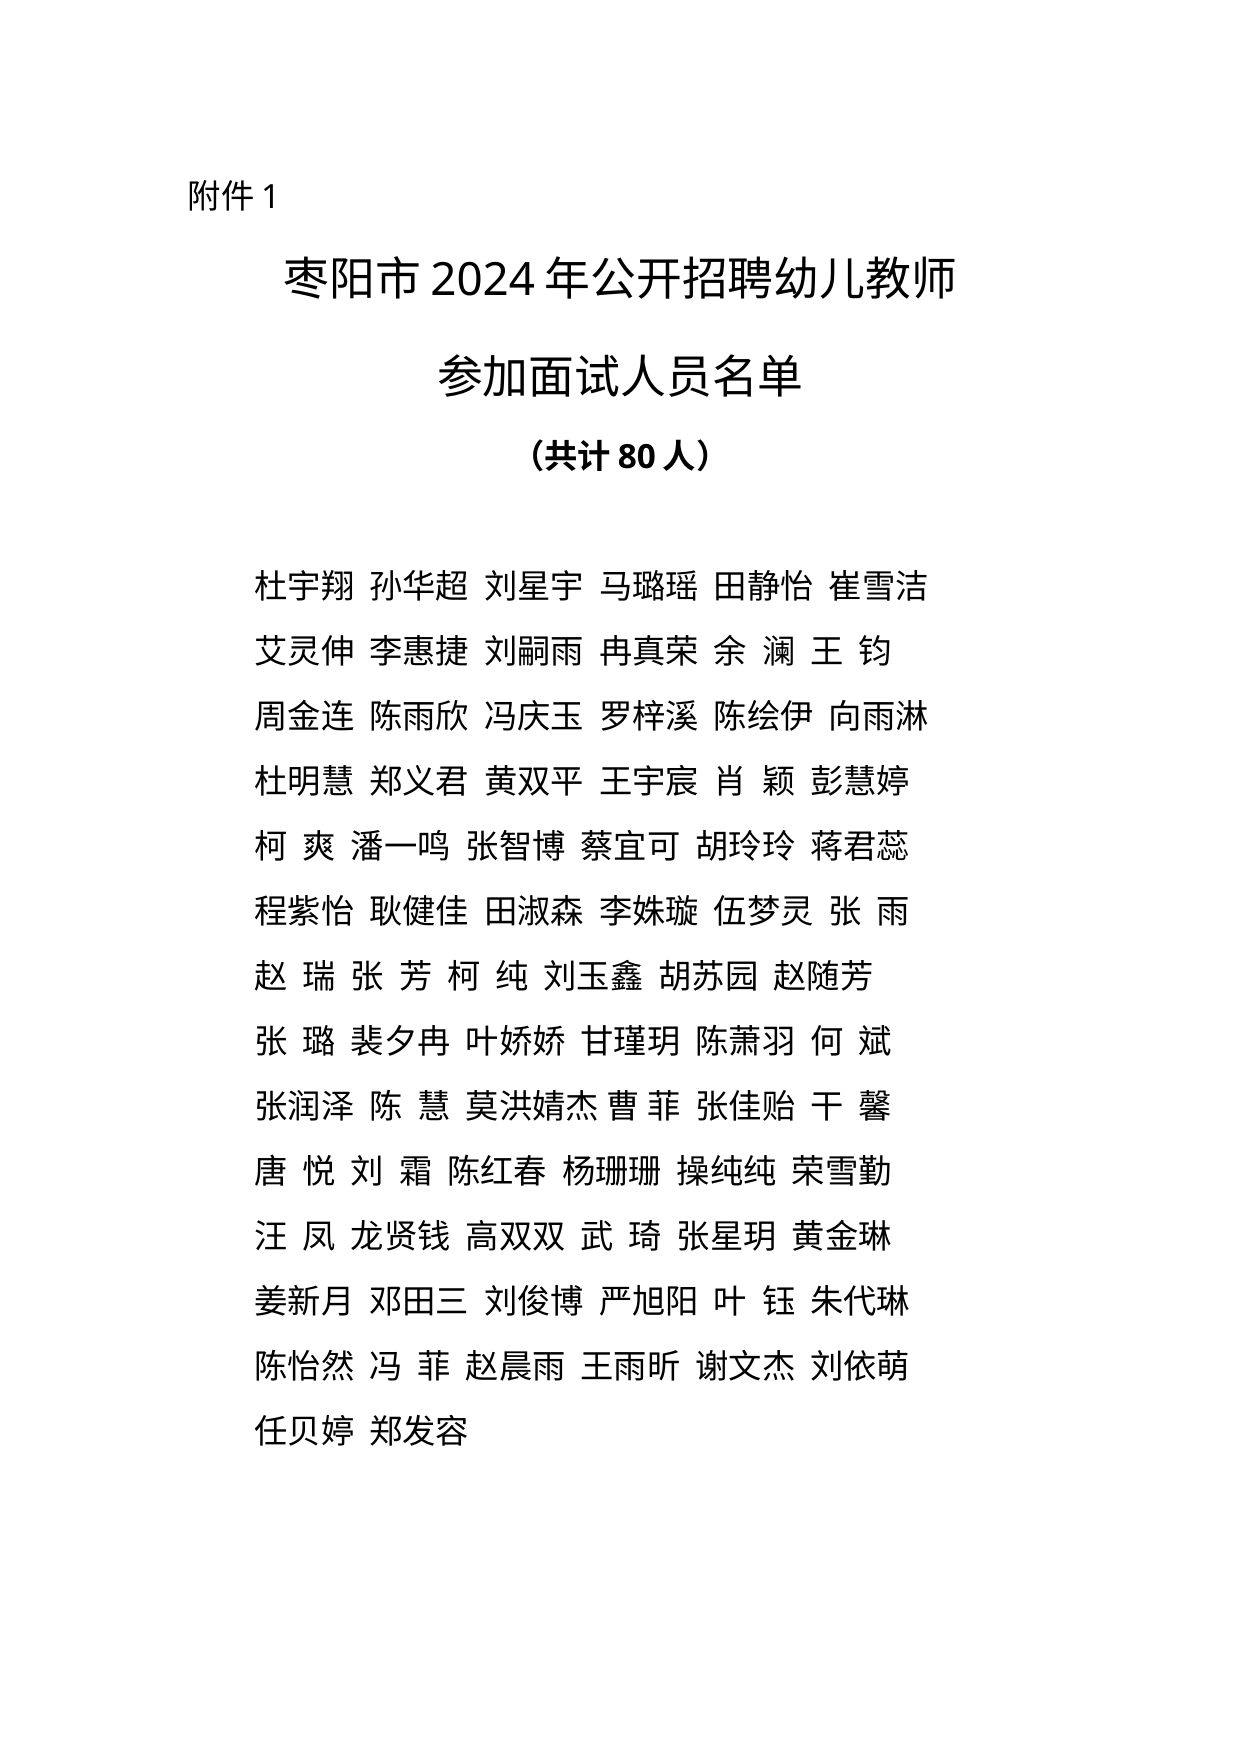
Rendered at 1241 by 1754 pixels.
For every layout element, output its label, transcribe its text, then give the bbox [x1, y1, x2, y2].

text 艾灵伸 李惠捷 刘嗣雨 冉真荣 余 澜 王 钧 [187, 617, 1053, 682]
text 唐 悦 刘 霜 陈红春 杨珊珊 操纯纯 荣雪勤 [187, 1137, 1053, 1202]
text 程紫怡 耿健佳 田淑森 李姝璇 伍梦灵 张 雨 [187, 877, 1053, 942]
text 张润泽 陈 慧 莫洪婧杰 曹 菲 张佳贻 干 馨 [187, 1072, 1053, 1137]
text 赵 瑞 张 芳 柯 纯 刘玉鑫 胡苏园 赵随芳 [187, 942, 1053, 1007]
text 柯 爽 潘一鸣 张智博 蔡宜可 胡玲玲 蒋君蕊 [187, 812, 1053, 877]
text 周金连 陈雨欣 冯庆玉 罗梓溪 陈绘伊 向雨淋 [187, 682, 1053, 747]
text 附件1 [187, 162, 1053, 227]
text 姜新月 邓田三 刘俊博 严旭阳 叶 钰 朱代琳 [187, 1267, 1053, 1332]
text 杜明慧 郑义君 黄双平 王宇宸 肖 颖 彭慧婷 [187, 747, 1053, 812]
text （共计80人） [187, 422, 1053, 487]
text 任贝婷 郑发容 [187, 1397, 1053, 1462]
text 张 璐 裴夕冉 叶娇娇 甘瑾玥 陈萧羽 何 斌 [187, 1007, 1053, 1072]
text 汪 凤 龙贤钱 高双双 武 琦 张星玥 黄金琳 [187, 1202, 1053, 1267]
text 参加面试人员名单 [187, 324, 1053, 422]
text 陈怡然 冯 菲 赵晨雨 王雨昕 谢文杰 刘依萌 [187, 1332, 1053, 1397]
text 枣阳市2024年公开招聘幼儿教师 [187, 227, 1053, 324]
text 杜宇翔 孙华超 刘星宇 马璐瑶 田静怡 崔雪洁 [187, 552, 1053, 617]
